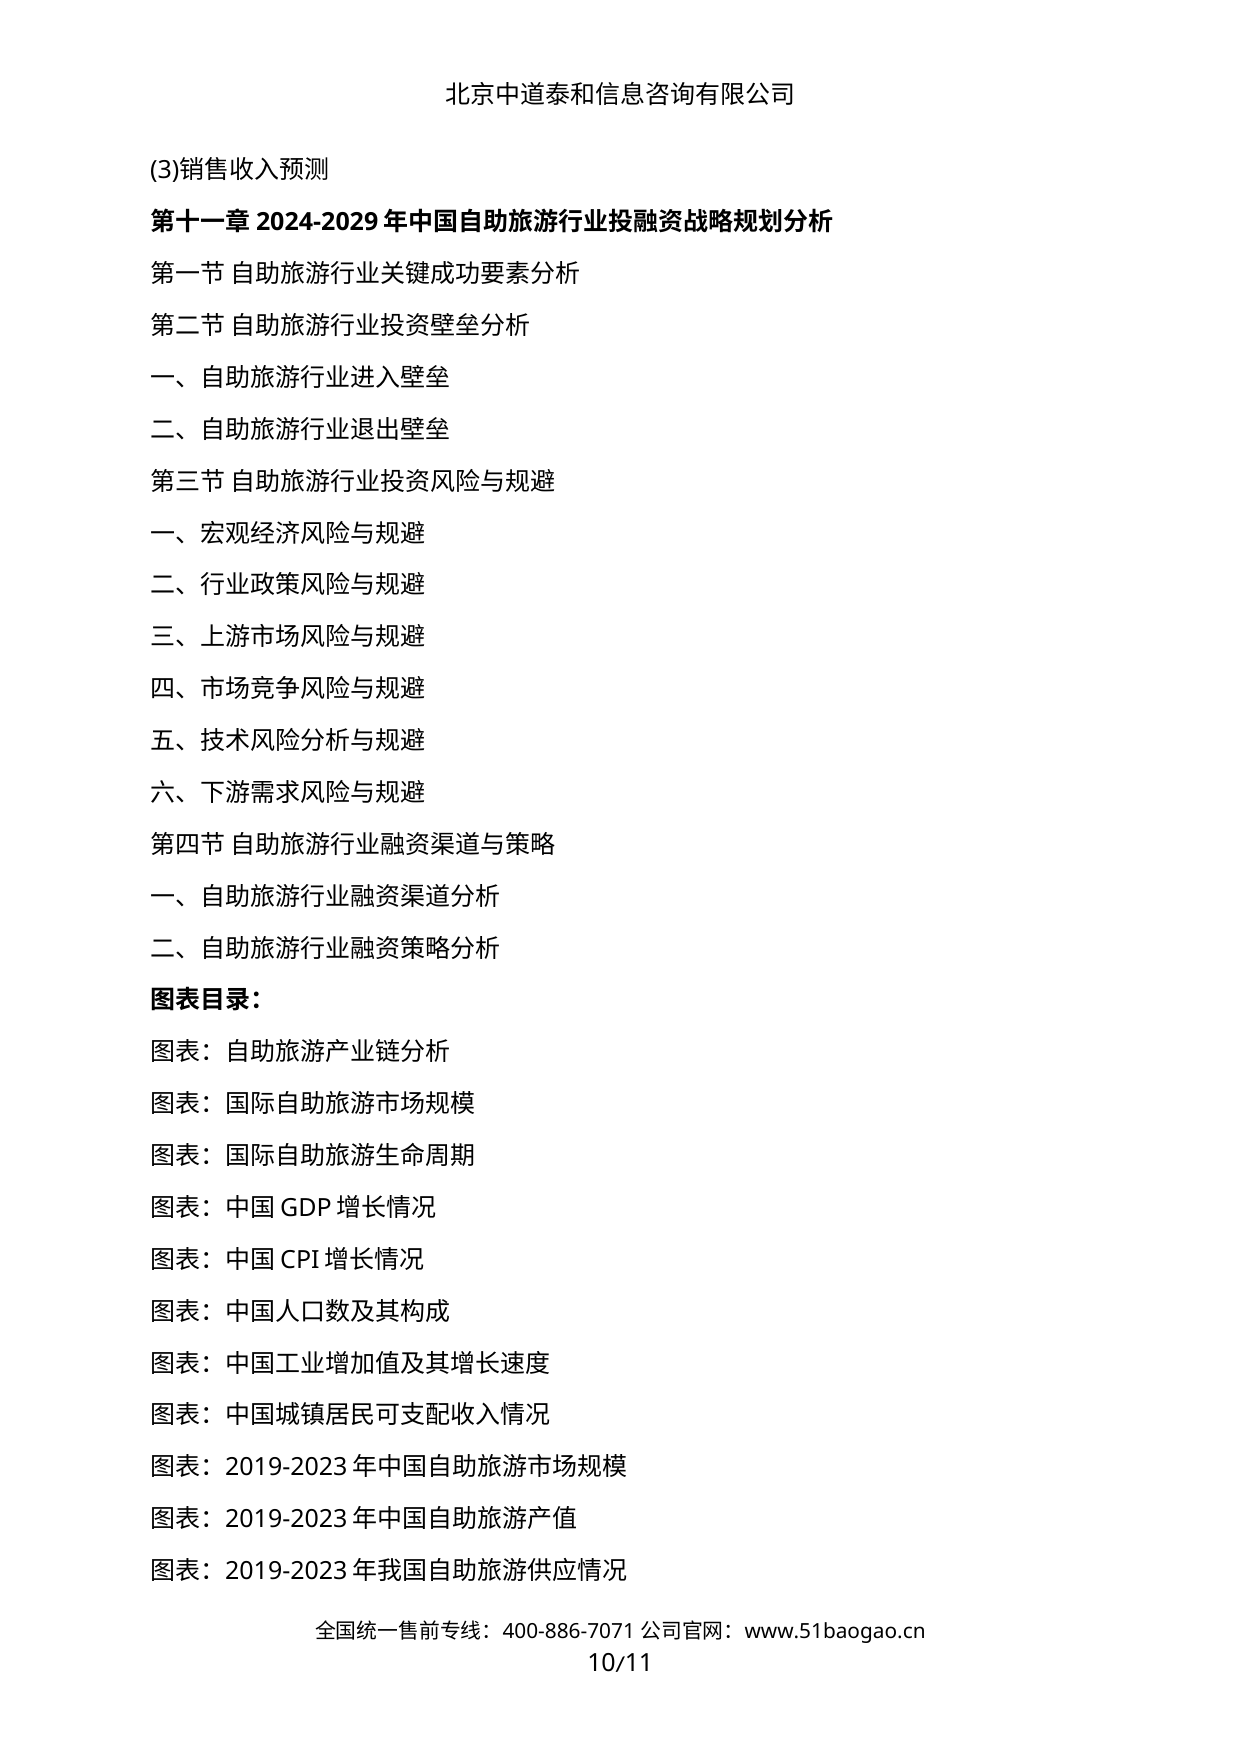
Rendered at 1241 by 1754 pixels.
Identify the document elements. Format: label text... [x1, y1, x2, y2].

text 第三节 自助旅游行业投资风险与规避 [150, 461, 1090, 497]
text 第二节 自助旅游行业投资壁垒分析 [150, 306, 1090, 342]
text 二、行业政策风险与规避 [150, 565, 1090, 601]
text 图表：自助旅游产业链分析 [150, 1032, 1090, 1068]
text 图表：2019-2023年中国自助旅游产值 [150, 1499, 1090, 1535]
text 图表目录： [150, 980, 1090, 1016]
text 图表：中国城镇居民可支配收入情况 [150, 1395, 1090, 1431]
text (3)销售收入预测 [150, 150, 1090, 186]
text 三、上游市场风险与规避 [150, 617, 1090, 653]
text 第一节 自助旅游行业关键成功要素分析 [150, 254, 1090, 290]
text 图表：中国工业增加值及其增长速度 [150, 1343, 1090, 1379]
text 第四节 自助旅游行业融资渠道与策略 [150, 824, 1090, 861]
text 六、下游需求风险与规避 [150, 772, 1090, 809]
text 第十一章 2024-2029年中国自助旅游行业投融资战略规划分析 [150, 202, 1090, 238]
text 一、宏观经济风险与规避 [150, 513, 1090, 549]
text 图表：中国CPI增长情况 [150, 1239, 1090, 1276]
text 图表：中国人口数及其构成 [150, 1291, 1090, 1327]
text 一、自助旅游行业融资渠道分析 [150, 876, 1090, 912]
text 二、自助旅游行业融资策略分析 [150, 928, 1090, 964]
text 一、自助旅游行业进入壁垒 [150, 357, 1090, 394]
text 四、市场竞争风险与规避 [150, 669, 1090, 705]
text 图表：国际自助旅游市场规模 [150, 1084, 1090, 1120]
text 图表：2019-2023年中国自助旅游市场规模 [150, 1447, 1090, 1483]
text 二、自助旅游行业退出壁垒 [150, 409, 1090, 446]
text 图表：2019-2023年我国自助旅游供应情况 [150, 1551, 1090, 1587]
text 五、技术风险分析与规避 [150, 721, 1090, 757]
text 图表：国际自助旅游生命周期 [150, 1136, 1090, 1172]
text 图表：中国GDP增长情况 [150, 1187, 1090, 1224]
